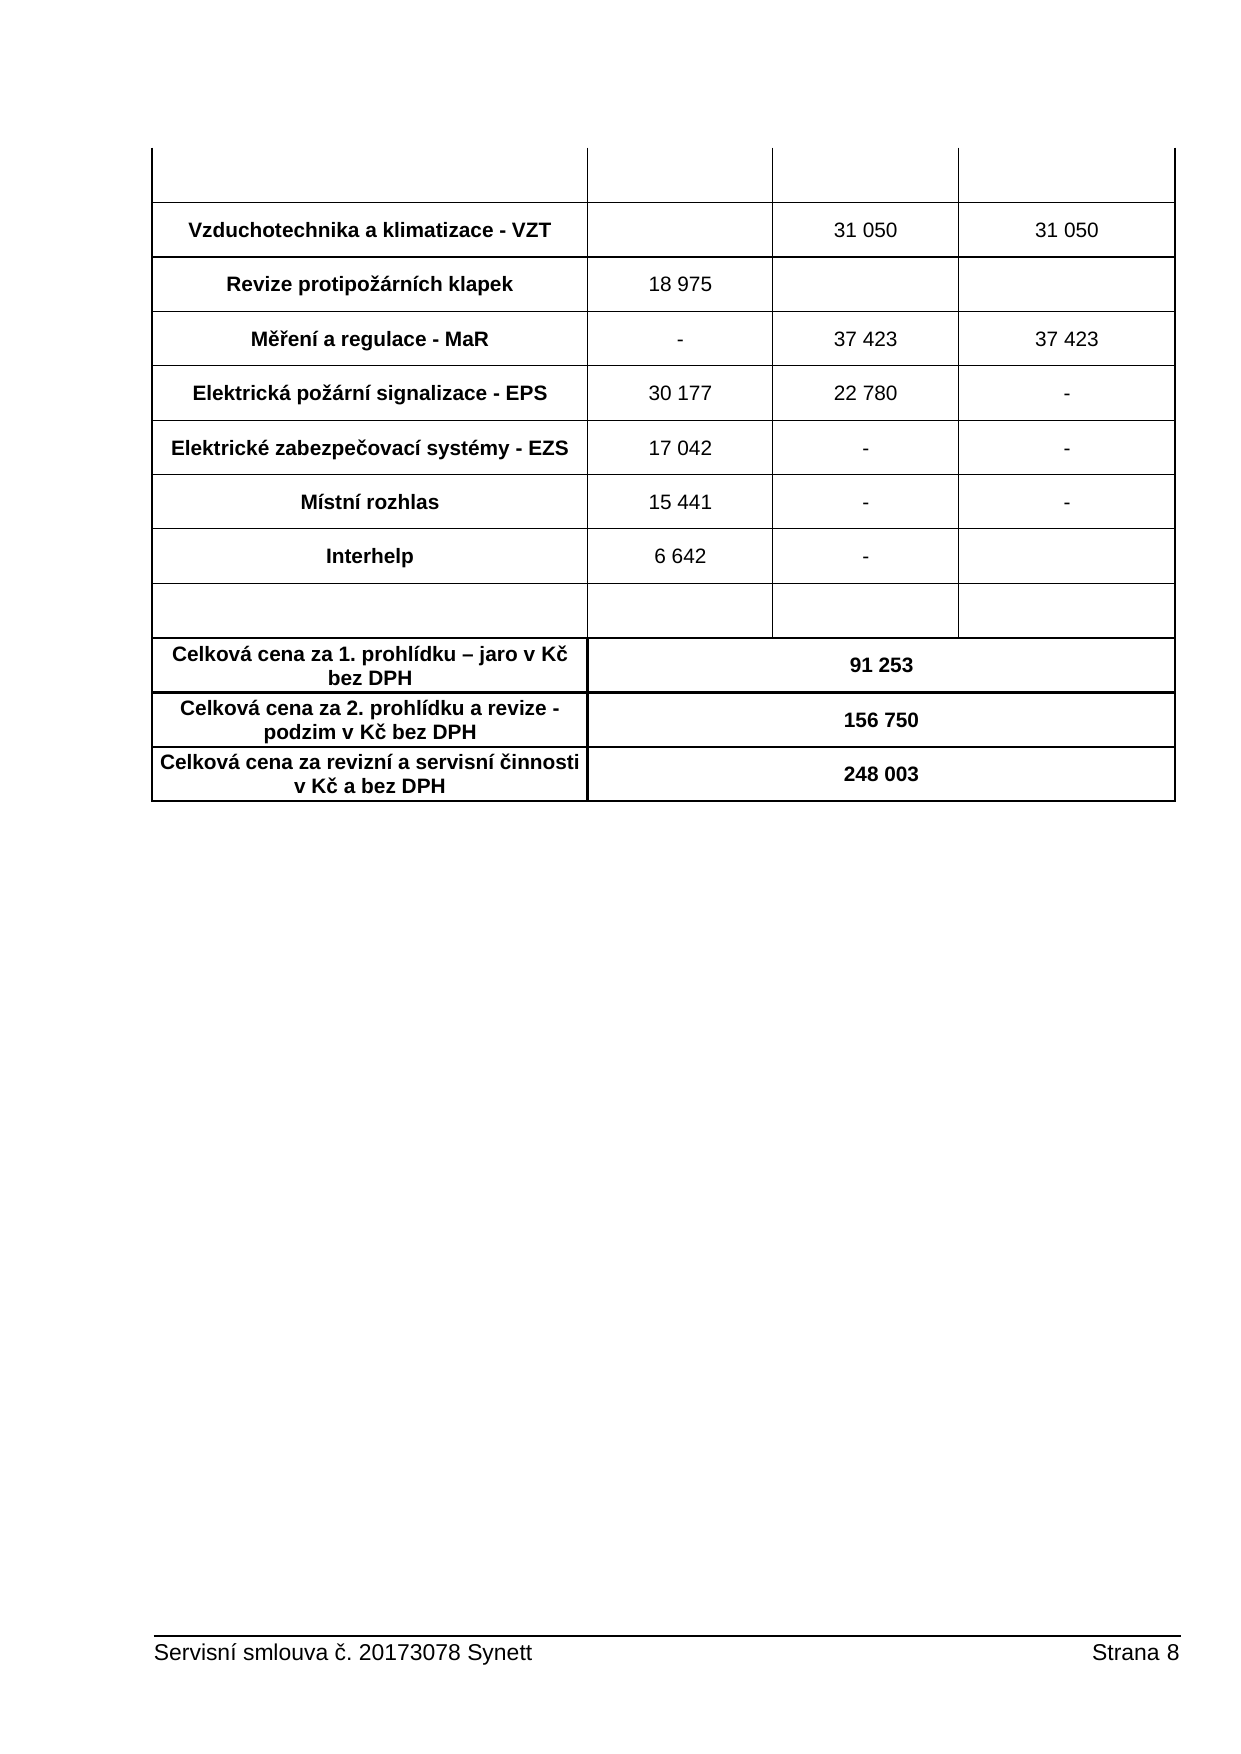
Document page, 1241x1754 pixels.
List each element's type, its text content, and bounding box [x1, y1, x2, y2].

table_cell Revize protipožárních klapek [153, 258, 587, 311]
table_cell Interhelp [153, 529, 587, 583]
table_cell [959, 148, 1174, 202]
table_cell - [773, 475, 958, 528]
table_cell Elektrická požární signalizace - EPS [153, 366, 587, 419]
table_cell 37 423 [773, 312, 958, 365]
table_cell [588, 203, 772, 256]
table_cell 15 441 [588, 475, 772, 528]
table_cell - [773, 529, 958, 583]
table_cell 248 003 [589, 748, 1174, 800]
table_cell [959, 529, 1174, 583]
table_cell 37 423 [959, 312, 1174, 365]
table_cell - [588, 312, 772, 365]
table_cell Elektrické zabezpečovací systémy - EZS [153, 421, 587, 474]
table_cell 31 050 [959, 203, 1174, 256]
table_cell [959, 584, 1174, 637]
table_cell Místní rozhlas [153, 475, 587, 528]
table_cell 18 975 [588, 258, 772, 311]
table_cell [153, 584, 587, 637]
table_cell 22 780 [773, 366, 958, 419]
table_cell 31 050 [773, 203, 958, 256]
table_cell [773, 148, 958, 202]
table_cell - [773, 421, 958, 474]
table_cell - [959, 421, 1174, 474]
table_cell [588, 148, 772, 202]
table_cell Celková cena za 2. prohlídku a revize - podzim v Kč bez DPH [153, 694, 586, 746]
table_cell Celková cena za 1. prohlídku – jaro v Kč bez DPH [153, 639, 586, 691]
table_cell 156 750 [589, 694, 1174, 746]
table_cell 6 642 [588, 529, 772, 583]
table_cell 91 253 [589, 639, 1174, 691]
table_cell Měření a regulace - MaR [153, 312, 587, 365]
table_cell [773, 584, 958, 637]
table_cell [773, 258, 958, 311]
table_cell [153, 148, 587, 202]
table_cell 30 177 [588, 366, 772, 419]
table_cell Vzduchotechnika a klimatizace - VZT [153, 203, 587, 256]
table_cell - [959, 475, 1174, 528]
table_cell Celková cena za revizní a servisní činnosti v Kč a bez DPH [153, 748, 586, 800]
table_cell [588, 584, 772, 637]
table_cell 17 042 [588, 421, 772, 474]
table_cell - [959, 366, 1174, 419]
table_cell [959, 258, 1174, 311]
